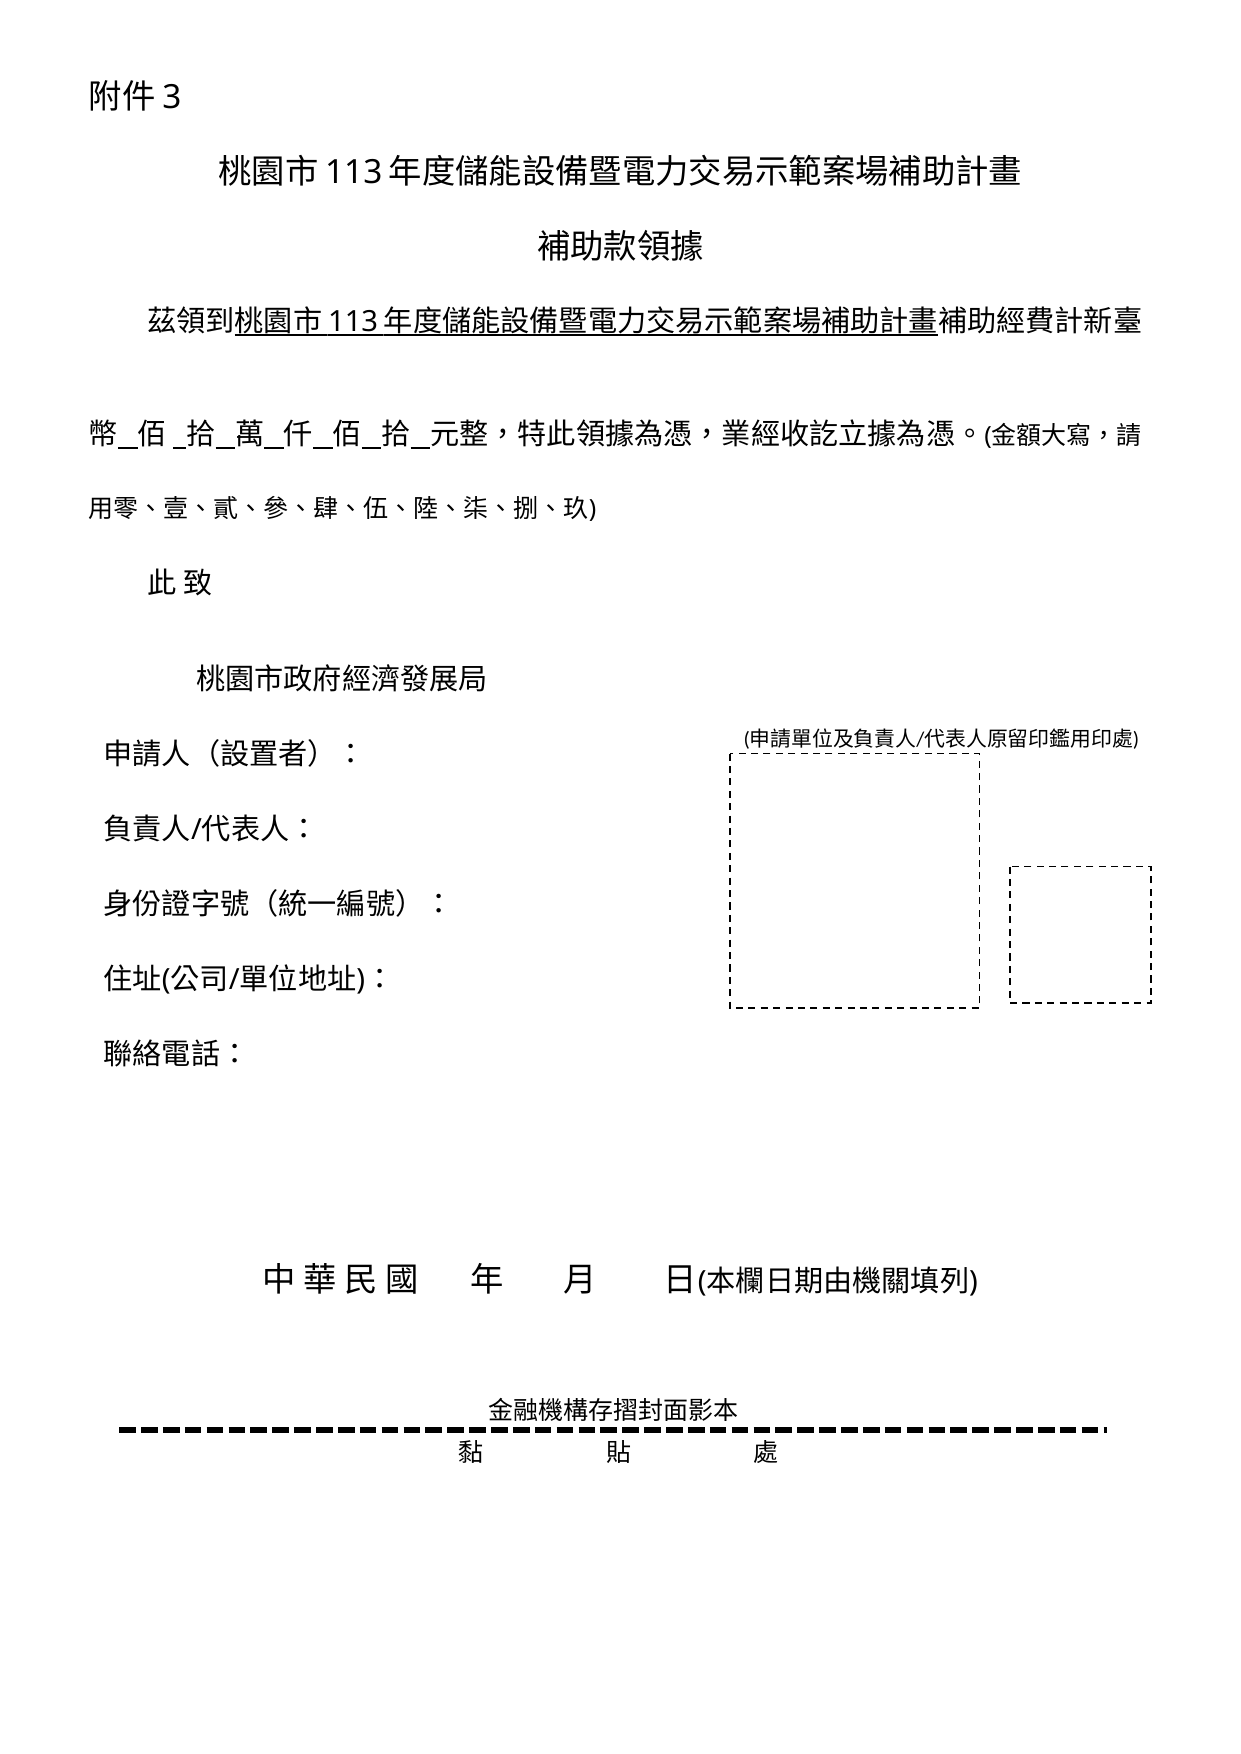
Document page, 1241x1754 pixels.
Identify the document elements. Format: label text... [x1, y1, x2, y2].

text 中 華 民 國 年 月 日(本欄日期由機關填列) [89, 1239, 1152, 1314]
text 附件3 [89, 57, 1152, 132]
text 此 致 [139, 543, 1152, 618]
text 桃園市113年度儲能設備暨電力交易示範案場補助計畫 [89, 132, 1152, 207]
text 金融機構存摺封面影本 [89, 1389, 1152, 1427]
text 茲領到桃園市113年度儲能設備暨電力交易示範案場補助計畫補助經費計新臺幣 佰 拾 萬 仟 佰 拾 元整，特此領據為憑，業經收訖立據為憑。(金額大寫，請用零、壹、貳、參、肆、伍、陸、柒、捌、玖) [89, 282, 1152, 525]
text 申請人（設置者）： [89, 714, 1152, 789]
text 桃園市政府經濟發展局 [192, 639, 1152, 714]
text 補助款領據 [89, 207, 1152, 282]
text 聯絡電話： [89, 1014, 1152, 1089]
table_header 黏 貼 處 [119, 1427, 1107, 1549]
text 身份證字號（統一編號）： [89, 864, 1152, 939]
text 住址(公司/單位地址)： [89, 939, 1152, 1014]
text 負責人/代表人： [89, 789, 1152, 864]
